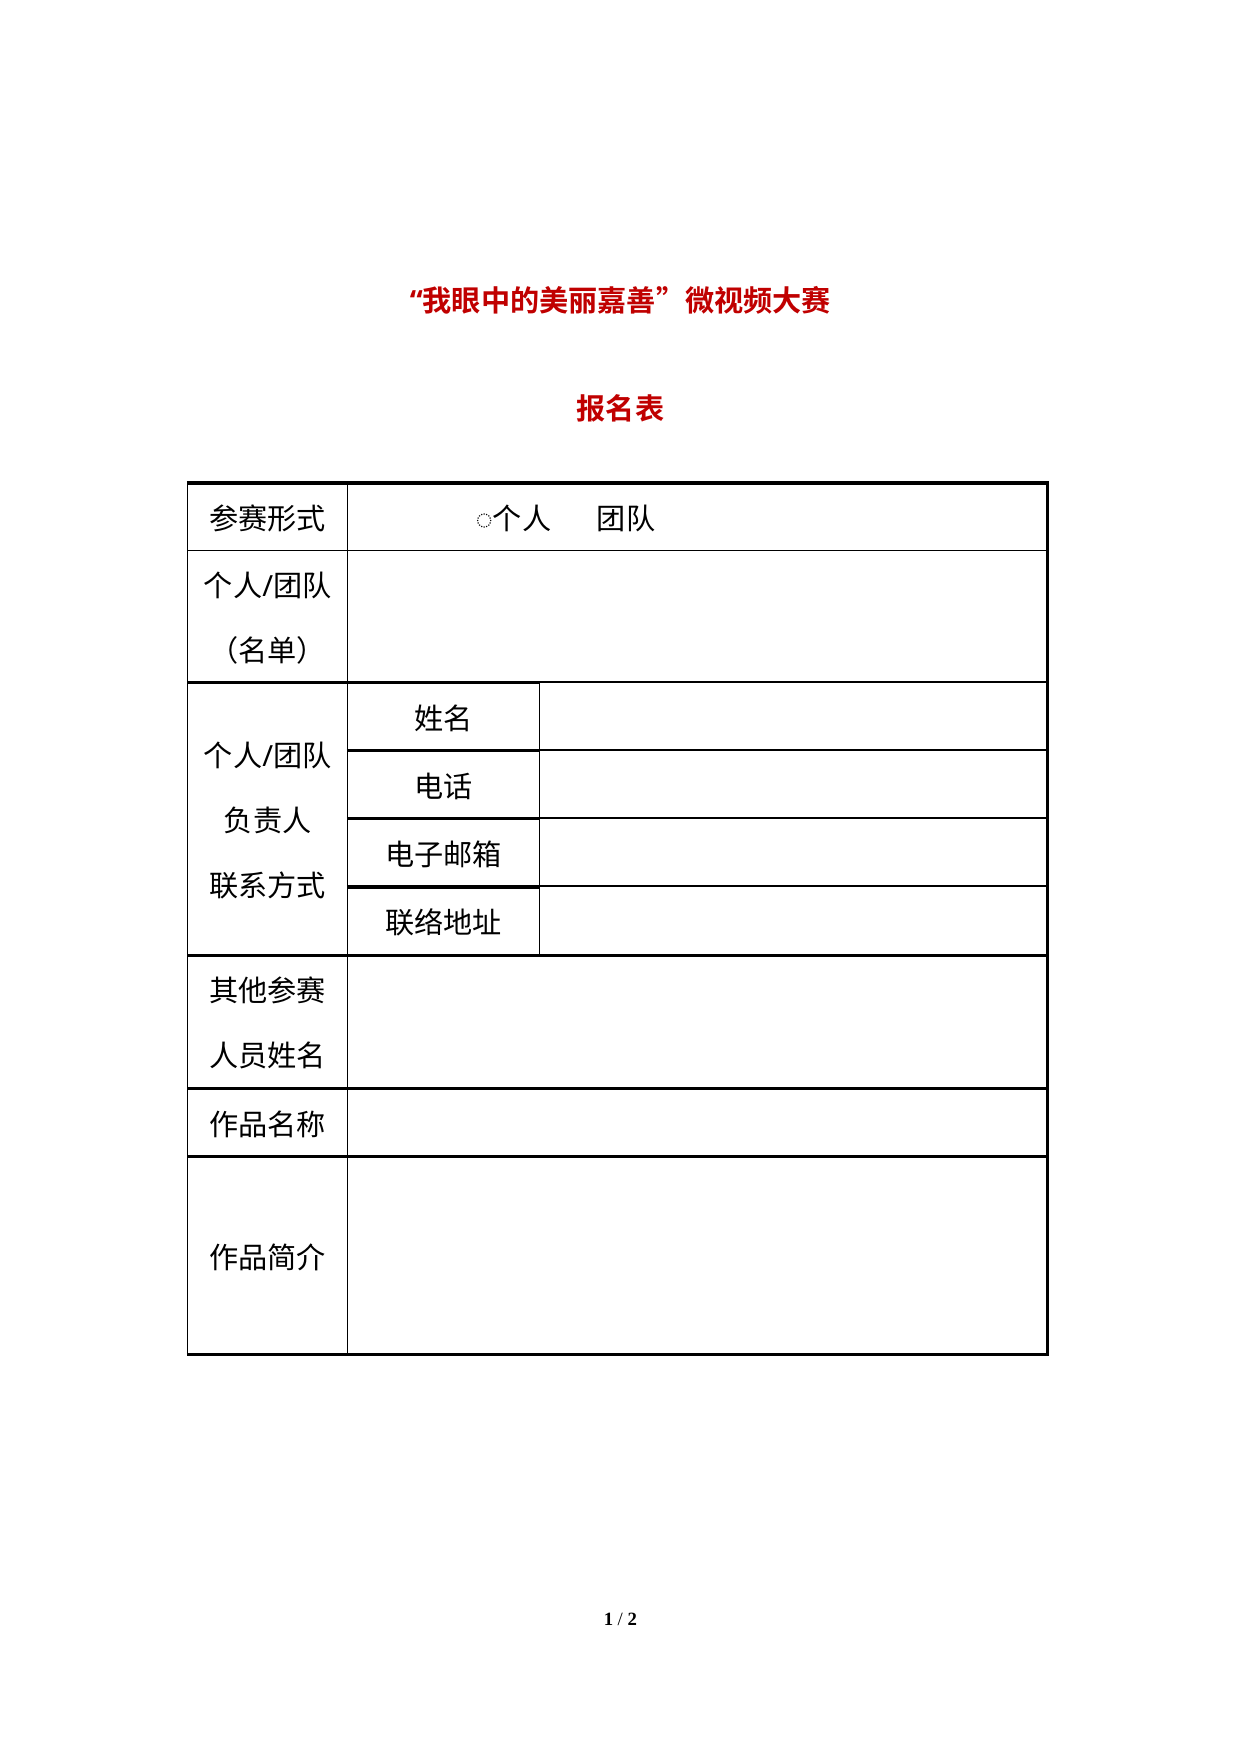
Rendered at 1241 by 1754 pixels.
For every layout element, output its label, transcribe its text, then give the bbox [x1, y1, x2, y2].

table_cell 其他参赛人员姓名 [188, 957, 347, 1087]
table_cell [540, 751, 1046, 817]
table_cell 个人/团队（名单） [188, 551, 347, 681]
table_cell 电子邮箱 [348, 820, 539, 885]
text “我眼中的美丽嘉善”微视频大赛 [187, 267, 1053, 332]
table_cell 姓名 [348, 684, 539, 749]
text 报名表 [187, 374, 1053, 439]
table_cell [348, 957, 1046, 1087]
table_cell 电话 [348, 752, 539, 817]
table_cell [348, 1090, 1046, 1155]
table_header 参赛形式 [188, 485, 347, 549]
table_header 󠆖个人 󠆜󠆜团队 [348, 485, 1046, 549]
table_cell 联络地址 [348, 889, 539, 953]
table_cell [540, 819, 1046, 885]
table_cell 作品简介 [188, 1158, 347, 1353]
table_cell [348, 1158, 1046, 1353]
table_cell [540, 887, 1046, 953]
table_cell 个人/团队负责人 联系方式 [188, 684, 347, 953]
table_cell 作品名称 [188, 1090, 347, 1155]
table_cell [540, 683, 1046, 749]
table_cell [348, 551, 1046, 681]
